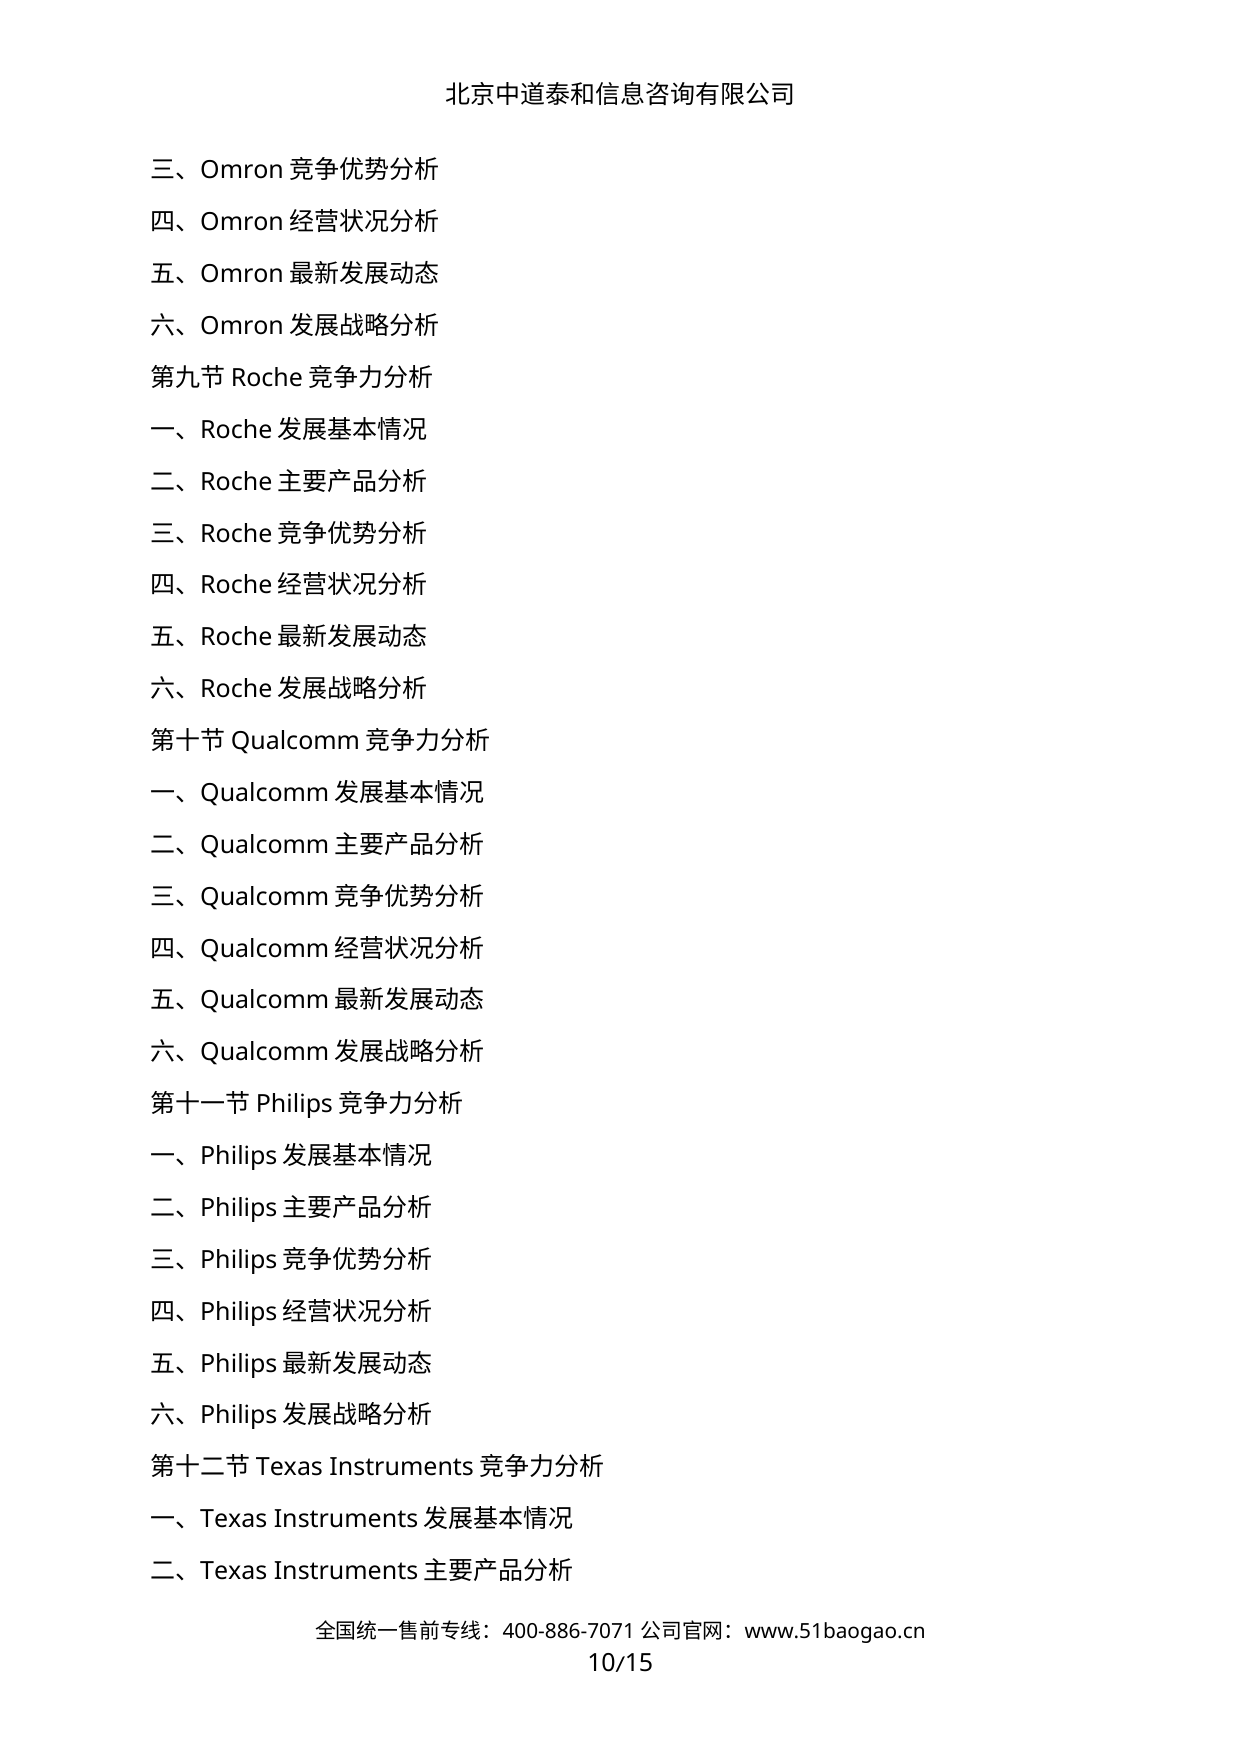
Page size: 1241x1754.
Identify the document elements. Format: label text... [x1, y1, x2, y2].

text 第九节 Roche竞争力分析 [150, 357, 1090, 394]
text 二、Roche主要产品分析 [150, 461, 1090, 497]
text 五、Omron最新发展动态 [150, 254, 1090, 290]
text 一、Philips发展基本情况 [150, 1136, 1090, 1172]
text 三、Omron竞争优势分析 [150, 150, 1090, 186]
text 三、Philips竞争优势分析 [150, 1239, 1090, 1276]
text 六、Qualcomm发展战略分析 [150, 1032, 1090, 1068]
text 二、Texas Instruments主要产品分析 [150, 1551, 1090, 1587]
text 第十节 Qualcomm竞争力分析 [150, 721, 1090, 757]
text 三、Qualcomm竞争优势分析 [150, 876, 1090, 912]
text 四、Philips经营状况分析 [150, 1291, 1090, 1327]
text 第十二节 Texas Instruments竞争力分析 [150, 1447, 1090, 1483]
text 二、Philips主要产品分析 [150, 1187, 1090, 1224]
text 六、Omron发展战略分析 [150, 306, 1090, 342]
text 四、Qualcomm经营状况分析 [150, 928, 1090, 964]
text 四、Roche经营状况分析 [150, 565, 1090, 601]
text 五、Philips最新发展动态 [150, 1343, 1090, 1379]
text 三、Roche竞争优势分析 [150, 513, 1090, 549]
text 一、Qualcomm发展基本情况 [150, 772, 1090, 809]
text 五、Roche最新发展动态 [150, 617, 1090, 653]
text 五、Qualcomm最新发展动态 [150, 980, 1090, 1016]
text 一、Texas Instruments发展基本情况 [150, 1499, 1090, 1535]
text 第十一节 Philips竞争力分析 [150, 1084, 1090, 1120]
text 二、Qualcomm主要产品分析 [150, 824, 1090, 861]
text 一、Roche发展基本情况 [150, 409, 1090, 446]
text 六、Roche发展战略分析 [150, 669, 1090, 705]
text 四、Omron经营状况分析 [150, 202, 1090, 238]
text 六、Philips发展战略分析 [150, 1395, 1090, 1431]
